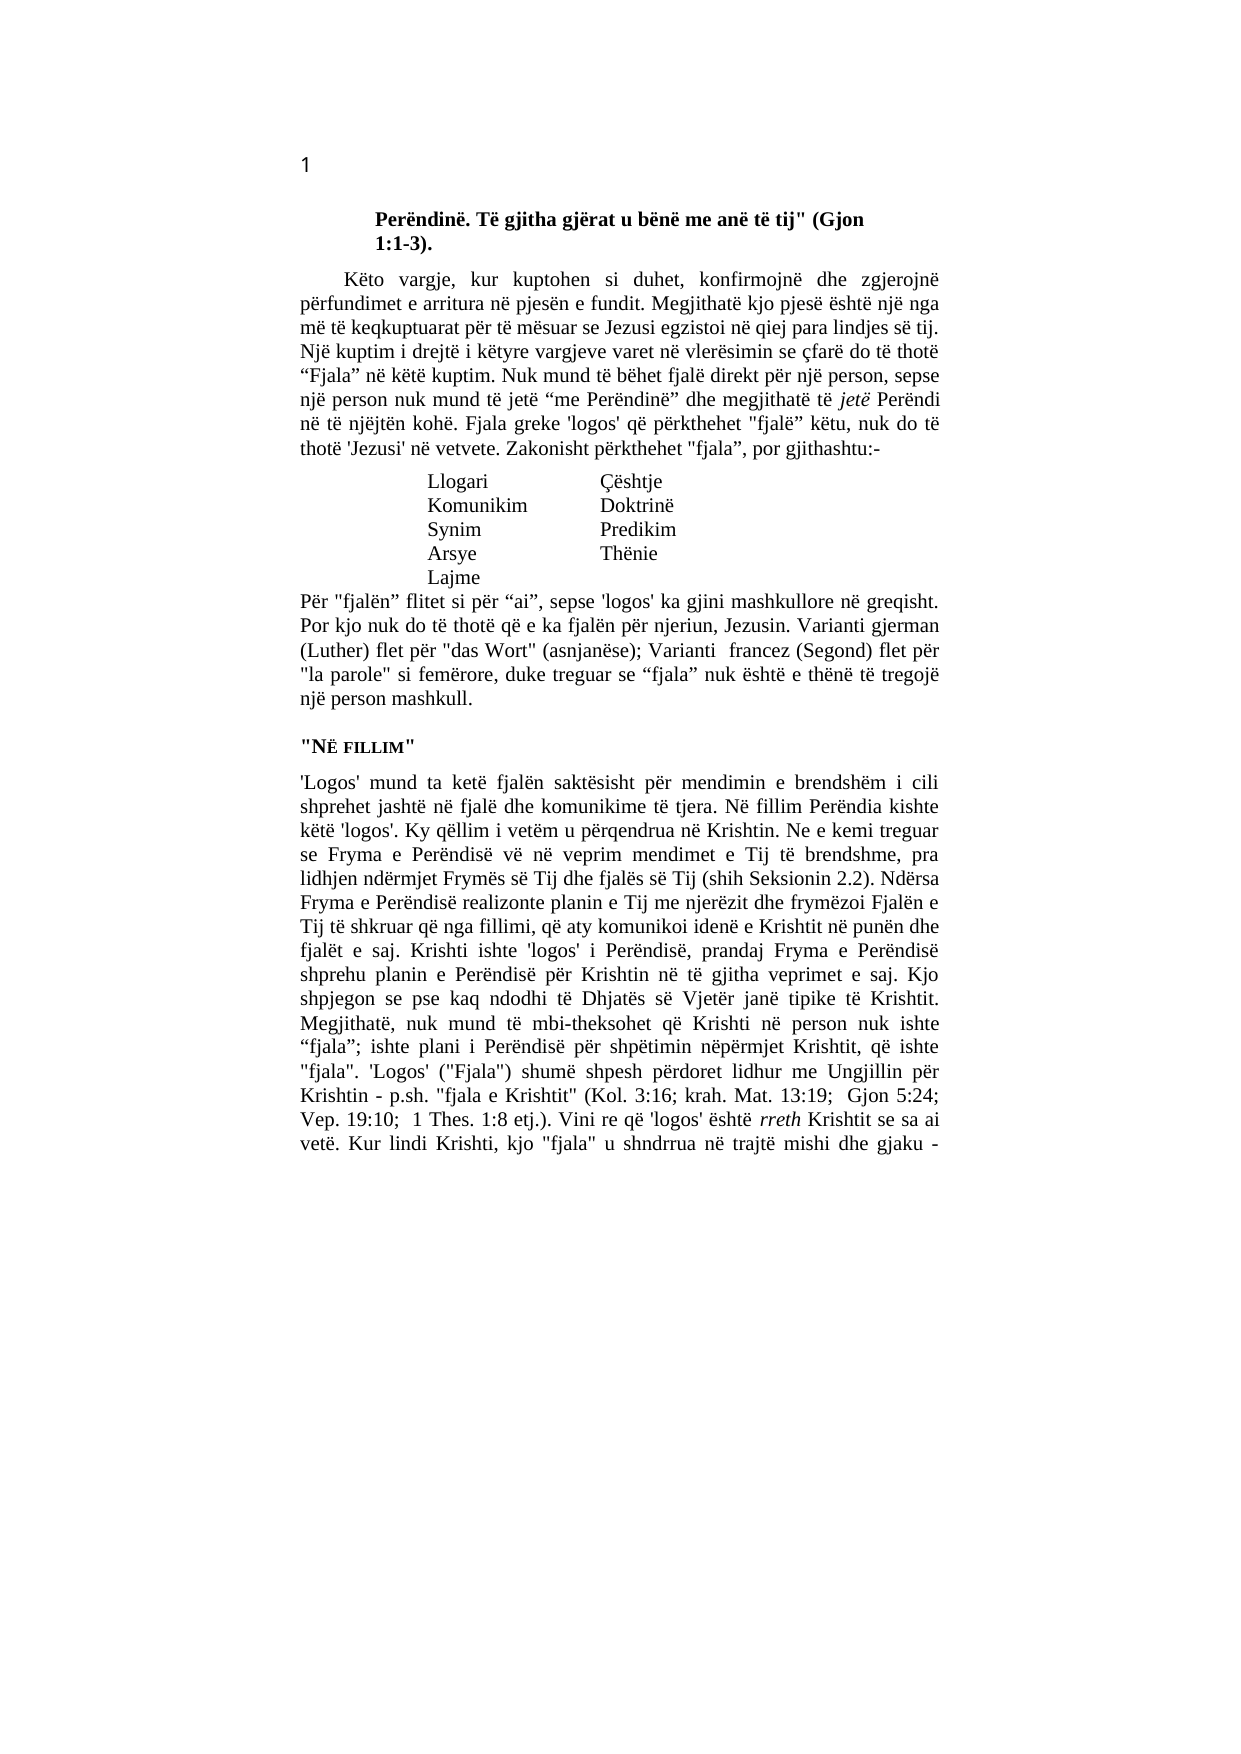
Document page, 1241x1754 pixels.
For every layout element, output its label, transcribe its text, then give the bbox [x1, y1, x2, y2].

text Llogari Çështje [375, 469, 865, 493]
text Lajme [375, 565, 865, 589]
text Arsye Thënie [375, 541, 865, 565]
text "Në fillim" [300, 734, 940, 758]
text 'Logos' mund ta ketë fjalën saktësisht për mendimin e brendshëm i cili shprehet jashtë në fjalë dhe komunikime të tjera. Në fillim Perëndia kishte këtë 'logos'. Ky qëllim i vetëm u përqendrua në Krishtin. Ne e kemi treguar se Fryma e Perëndisë vë në veprim mendimet e Tij të brendshme, pra lidhjen ndërmjet Frymës së Tij dhe fjalës së Tij (shih Seksionin 2.2). Ndërsa Fryma e Perëndisë realizonte planin e Tij me njerëzit dhe frymëzoi Fjalën e Tij të shkruar që nga fillimi, që aty komunikoi idenë e Krishtit në punën dhe fjalët e saj. Krishti ishte 'logos' i Perëndisë, prandaj Fryma e Perëndisë shprehu planin e Perëndisë për Krishtin në të gjitha veprimet e saj. Kjo shpjegon se pse kaq ndodhi të Dhjatës së Vjetër janë tipike të Krishtit. Megjithatë, nuk mund të mbi-theksohet që Krishti në person nuk ishte “fjala”; ishte plani i Perëndisë për shpëtimin nëpërmjet Krishtit, që ishte "fjala". 'Logos' ("Fjala") shumë shpesh përdoret lidhur me Ungjillin për Krishtin - p.sh. "fjala e Krishtit" (Kol. 3:16; krah. Mat. 13:19; Gjon 5:24; Vep. 19:10; 1 Thes. 1:8 etj.). Vini re që 'logos' është rreth Krishtit se sa ai vetë. Kur lindi Krishti, kjo "fjala" u shndrrua në trajtë mishi dhe gjaku - "fjala u bë mish" (Gjon 1:14). Jezusi personalisht ishte 'fjala e bërë mish' se sa “fjala”; ai vetë u bë “fjala” nëpërmjet lindjes së tij nga Maria, se sa në ndonjë kohë më parë. [300, 770, 940, 1155]
text Synim Predikim [375, 517, 865, 541]
text "Në fillim ishte Fjala dhe Fjala ishte me Perëndinë dhe Fjala ishte Perëndi. E njëjta ishte në fillim me Perëndinë. Të gjitha gjërat u bënë me anë të tij" (Gjon 1:1-3). [375, 207, 865, 255]
text Për "fjalën” flitet si për “ai”, sepse 'logos' ka gjini mashkullore në greqisht. Por kjo nuk do të thotë që e ka fjalën për njeriun, Jezusin. Varianti gjerman (Luther) flet për "das Wort" (asnjanëse); Varianti francez (Segond) flet për "la parole" si femërore, duke treguar se “fjala” nuk është e thënë të tregojë një person mashkull. [300, 589, 940, 710]
text Komunikim Doktrinë [375, 493, 865, 517]
text Këto vargje, kur kuptohen si duhet, konfirmojnë dhe zgjerojnë përfundimet e arritura në pjesën e fundit. Megjithatë kjo pjesë është një nga më të keqkuptuarat për të mësuar se Jezusi egzistoi në qiej para lindjes së tij. Një kuptim i drejtë i këtyre vargjeve varet në vlerësimin se çfarë do të thotë “Fjala” në këtë kuptim. Nuk mund të bëhet fjalë direkt për një person, sepse një person nuk mund të jetë “me Perëndinë” dhe megjithatë të jetë Perëndi në të njëjtën kohë. Fjala greke 'logos' që përkthehet "fjalë” këtu, nuk do të thotë 'Jezusi' në vetvete. Zakonisht përkthehet "fjala”, por gjithashtu:- [300, 267, 940, 459]
